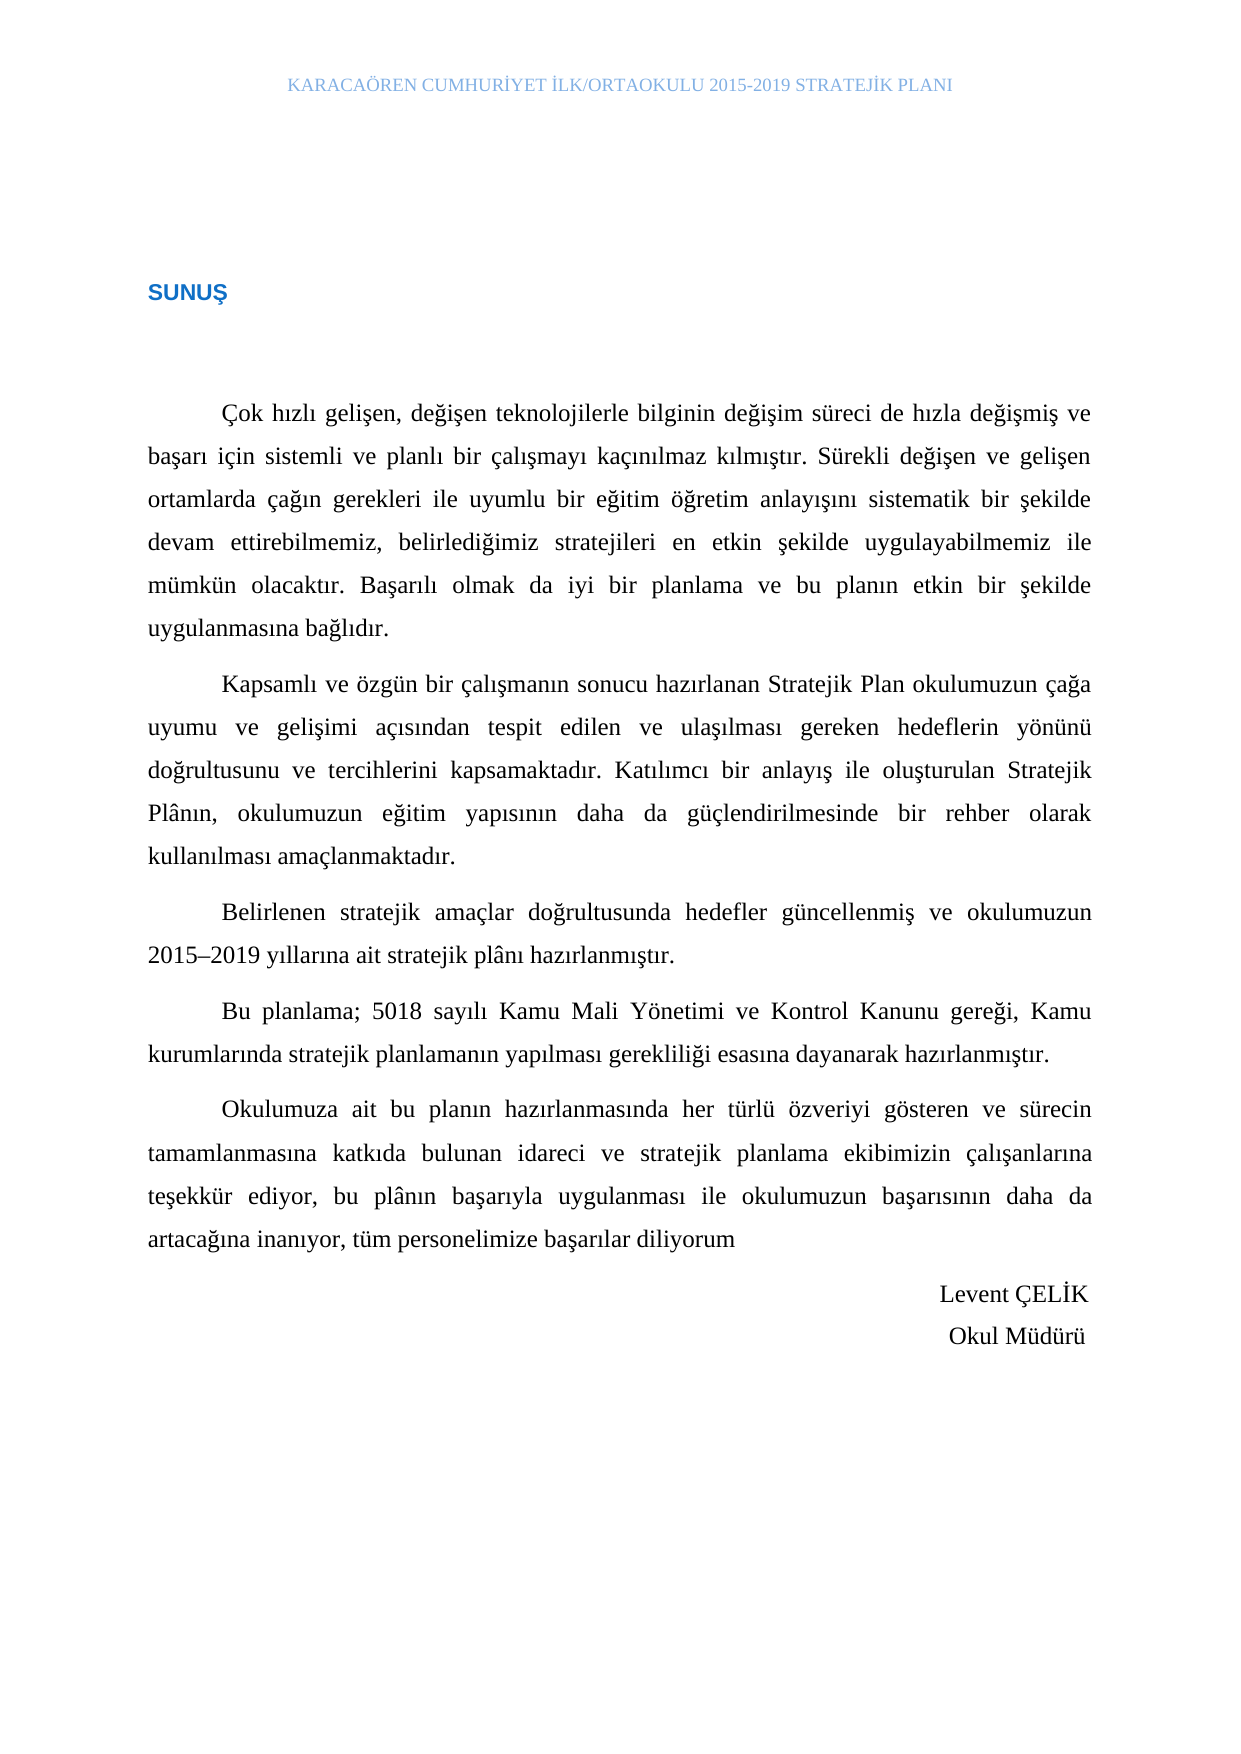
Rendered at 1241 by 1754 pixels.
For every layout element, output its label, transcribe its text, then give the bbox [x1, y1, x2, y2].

text Kapsamlı ve özgün bir çalışmanın sonucu hazırlanan Stratejik Plan okulumuzun çağa uyumu ve gelişimi açısından tespit edilen ve ulaşılması gereken hedeflerin yönünü doğrultusunu ve tercihlerini kapsamaktadır. Katılımcı bir anlayış ile oluşturulan Stratejik Plânın, okulumuzun eğitim yapısının daha da güçlendirilmesinde bir rehber olarak kullanılması amaçlanmaktadır. [148, 669, 1093, 870]
subtitle SUNUŞ [148, 279, 1093, 305]
text Okulumuza ait bu planın hazırlanmasında her türlü özveriyi gösteren ve sürecin tamamlanmasına katkıda bulunan idareci ve stratejik planlama ekibimizin çalışanlarına teşekkür ediyor, bu plânın başarıyla uygulanması ile okulumuzun başarısının daha da artacağına inanıyor, tüm personelimize başarılar diliyorum [148, 1094, 1093, 1253]
text Belirlenen stratejik amaçlar doğrultusunda hedefler güncellenmiş ve okulumuzun 2015–2019 yıllarına ait stratejik plânı hazırlanmıştır. [148, 897, 1093, 969]
text Bu planlama; 5018 sayılı Kamu Mali Yönetimi ve Kontrol Kanunu gereği, Kamu kurumlarında stratejik planlamanın yapılması gerekliliği esasına dayanarak hazırlanmıştır. [148, 996, 1093, 1068]
text Çok hızlı gelişen, değişen teknolojilerle bilginin değişim süreci de hızla değişmiş ve başarı için sistemli ve planlı bir çalışmayı kaçınılmaz kılmıştır. Sürekli değişen ve gelişen ortamlarda çağın gerekleri ile uyumlu bir eğitim öğretim anlayışını sistematik bir şekilde devam ettirebilmemiz, belirlediğimiz stratejileri en etkin şekilde uygulayabilmemiz ile mümkün olacaktır. Başarılı olmak da iyi bir planlama ve bu planın etkin bir şekilde uygulanmasına bağlıdır. [148, 398, 1093, 642]
text Okul Müdürü [148, 1321, 1093, 1349]
text Levent ÇELİK [148, 1279, 1093, 1308]
